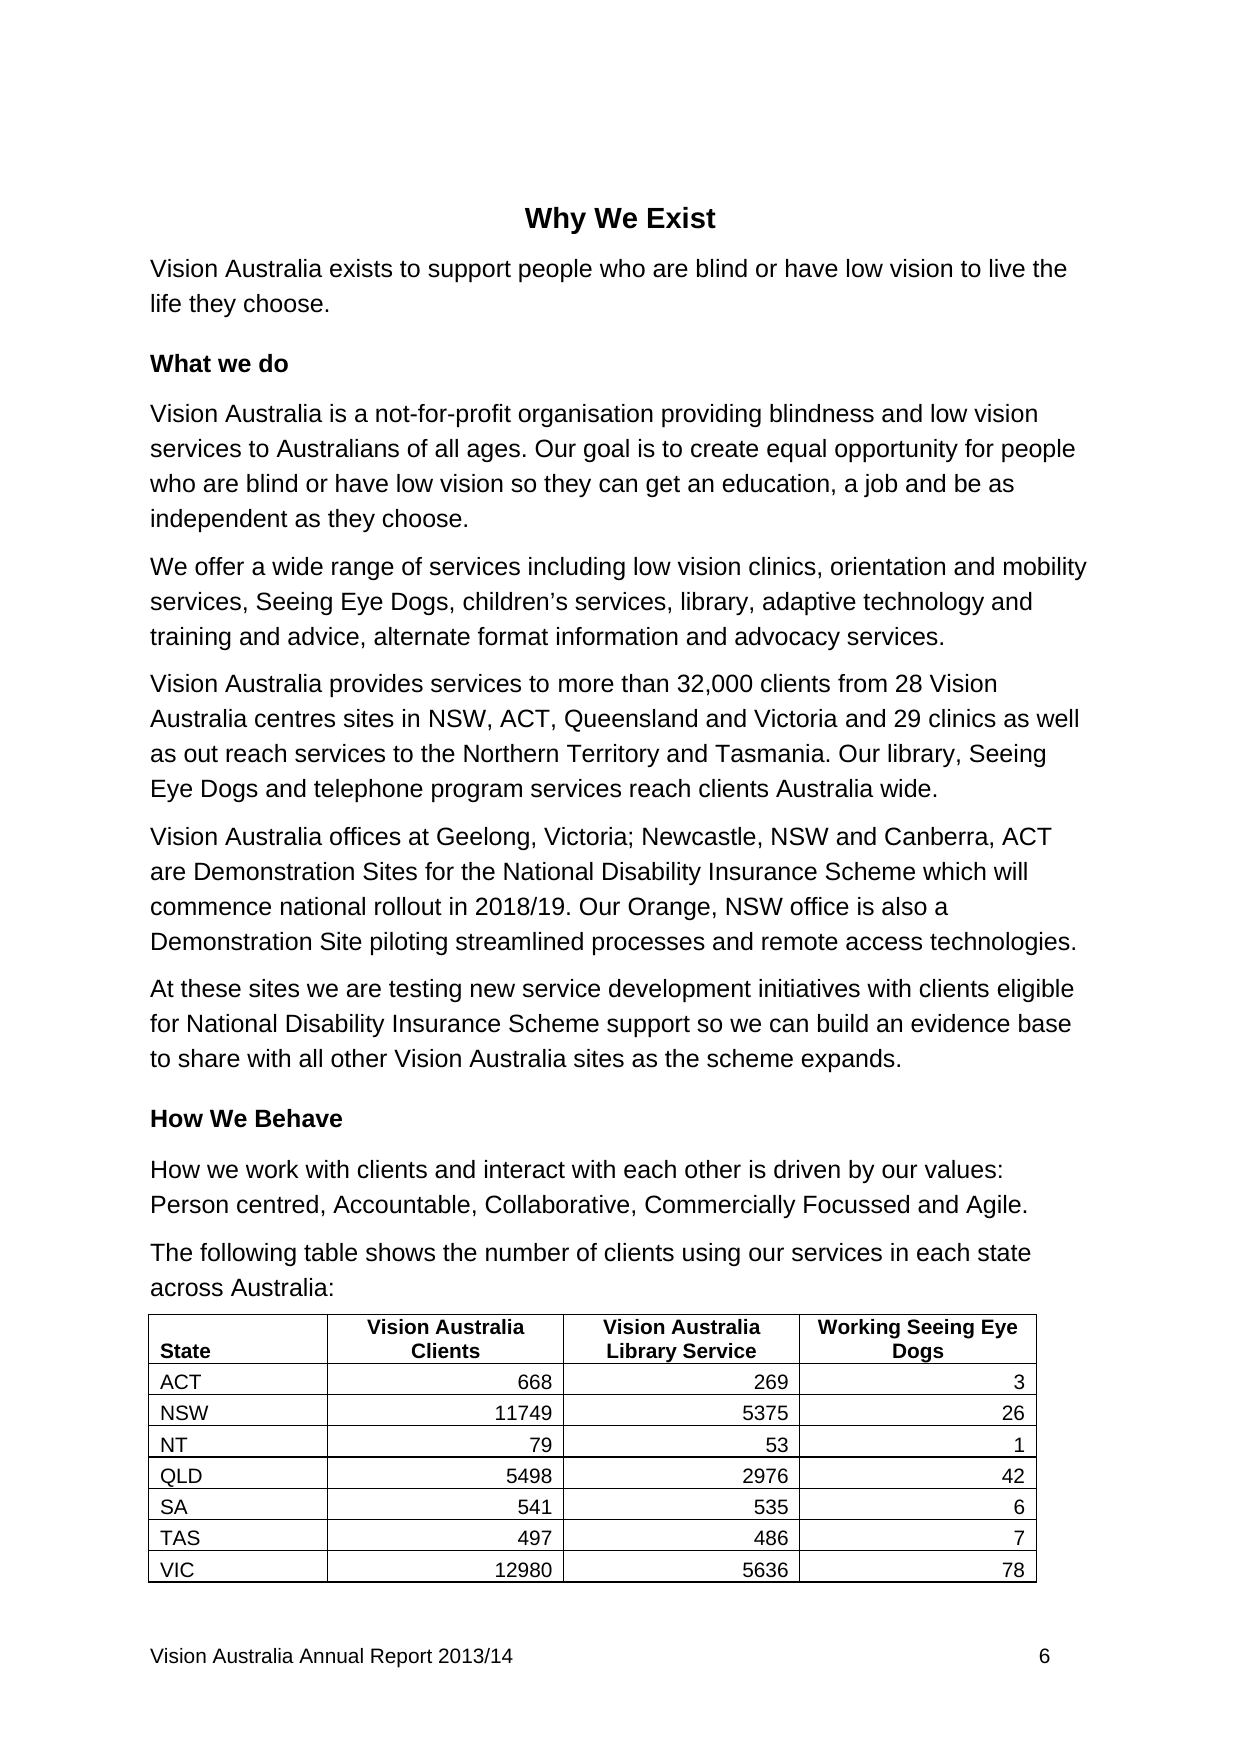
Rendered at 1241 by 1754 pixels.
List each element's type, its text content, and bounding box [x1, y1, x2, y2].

table_cell 541 [328, 1489, 563, 1519]
text We offer a wide range of services including low vision clinics, orientation and mobility services, Seeing Eye Dogs, children’s services, library, adaptive technology and training and advice, alternate format information and advocacy services. [150, 546, 1090, 651]
text Vision Australia exists to support people who are blind or have low vision to live the life they choose. [150, 247, 1090, 317]
table_cell 2976 [564, 1458, 799, 1488]
table_cell SA [149, 1489, 327, 1519]
table_cell 535 [564, 1489, 799, 1519]
text The following table shows the number of clients using our services in each state across Australia: [150, 1231, 1090, 1301]
subtitle What we do [150, 349, 1090, 377]
table_cell TAS [149, 1520, 327, 1550]
table_header State [149, 1315, 327, 1363]
table_cell QLD [149, 1458, 327, 1488]
subtitle Why We Exist [150, 200, 1090, 235]
table_cell 42 [800, 1458, 1036, 1488]
text At these sites we are testing new service development initiatives with clients eligible for National Disability Insurance Scheme support so we can build an evidence base to share with all other Vision Australia sites as the scheme expands. [150, 968, 1090, 1073]
table_cell 497 [328, 1520, 563, 1550]
table_cell NT [149, 1426, 327, 1456]
table_cell 269 [564, 1364, 799, 1394]
table_cell 7 [800, 1520, 1036, 1550]
table_cell 26 [800, 1395, 1036, 1425]
table_header Vision Australia Clients [328, 1315, 563, 1363]
table_cell 6 [800, 1489, 1036, 1519]
table_header Working Seeing Eye Dogs [800, 1315, 1036, 1363]
table_cell ACT [149, 1364, 327, 1394]
table_cell VIC [149, 1551, 327, 1581]
table_cell 78 [800, 1551, 1036, 1581]
table_cell 5498 [328, 1458, 563, 1488]
table_cell 668 [328, 1364, 563, 1394]
table_cell 79 [328, 1426, 563, 1456]
table_cell 3 [800, 1364, 1036, 1394]
table_cell 486 [564, 1520, 799, 1550]
text Vision Australia offices at Geelong, Victoria; Newcastle, NSW and Canberra, ACT are Demonstration Sites for the National Disability Insurance Scheme which will commence national rollout in 2018/19. Our Orange, NSW office is also a Demonstration Site piloting streamlined processes and remote access technologies. [150, 816, 1090, 956]
table_cell NSW [149, 1395, 327, 1425]
table_header Vision Australia Library Service [564, 1315, 799, 1363]
table_cell 11749 [328, 1395, 563, 1425]
text Vision Australia is a not-for-profit organisation providing blindness and low vision services to Australians of all ages. Our goal is to create equal opportunity for people who are blind or have low vision so they can get an education, a job and be as independent as they choose. [150, 393, 1090, 533]
table_cell 5375 [564, 1395, 799, 1425]
text Vision Australia provides services to more than 32,000 clients from 28 Vision Australia centres sites in NSW, ACT, Queensland and Victoria and 29 clinics as well as out reach services to the Northern Territory and Tasmania. Our library, Seeing Eye Dogs and telephone program services reach clients Australia wide. [150, 663, 1090, 803]
table_cell 5636 [564, 1551, 799, 1581]
table_cell 53 [564, 1426, 799, 1456]
table_cell 1 [800, 1426, 1036, 1456]
text How we work with clients and interact with each other is driven by our values: Person centred, Accountable, Collaborative, Commercially Focussed and Agile. [150, 1149, 1090, 1219]
table_cell 12980 [328, 1551, 563, 1581]
subtitle How We Behave [150, 1104, 1090, 1133]
